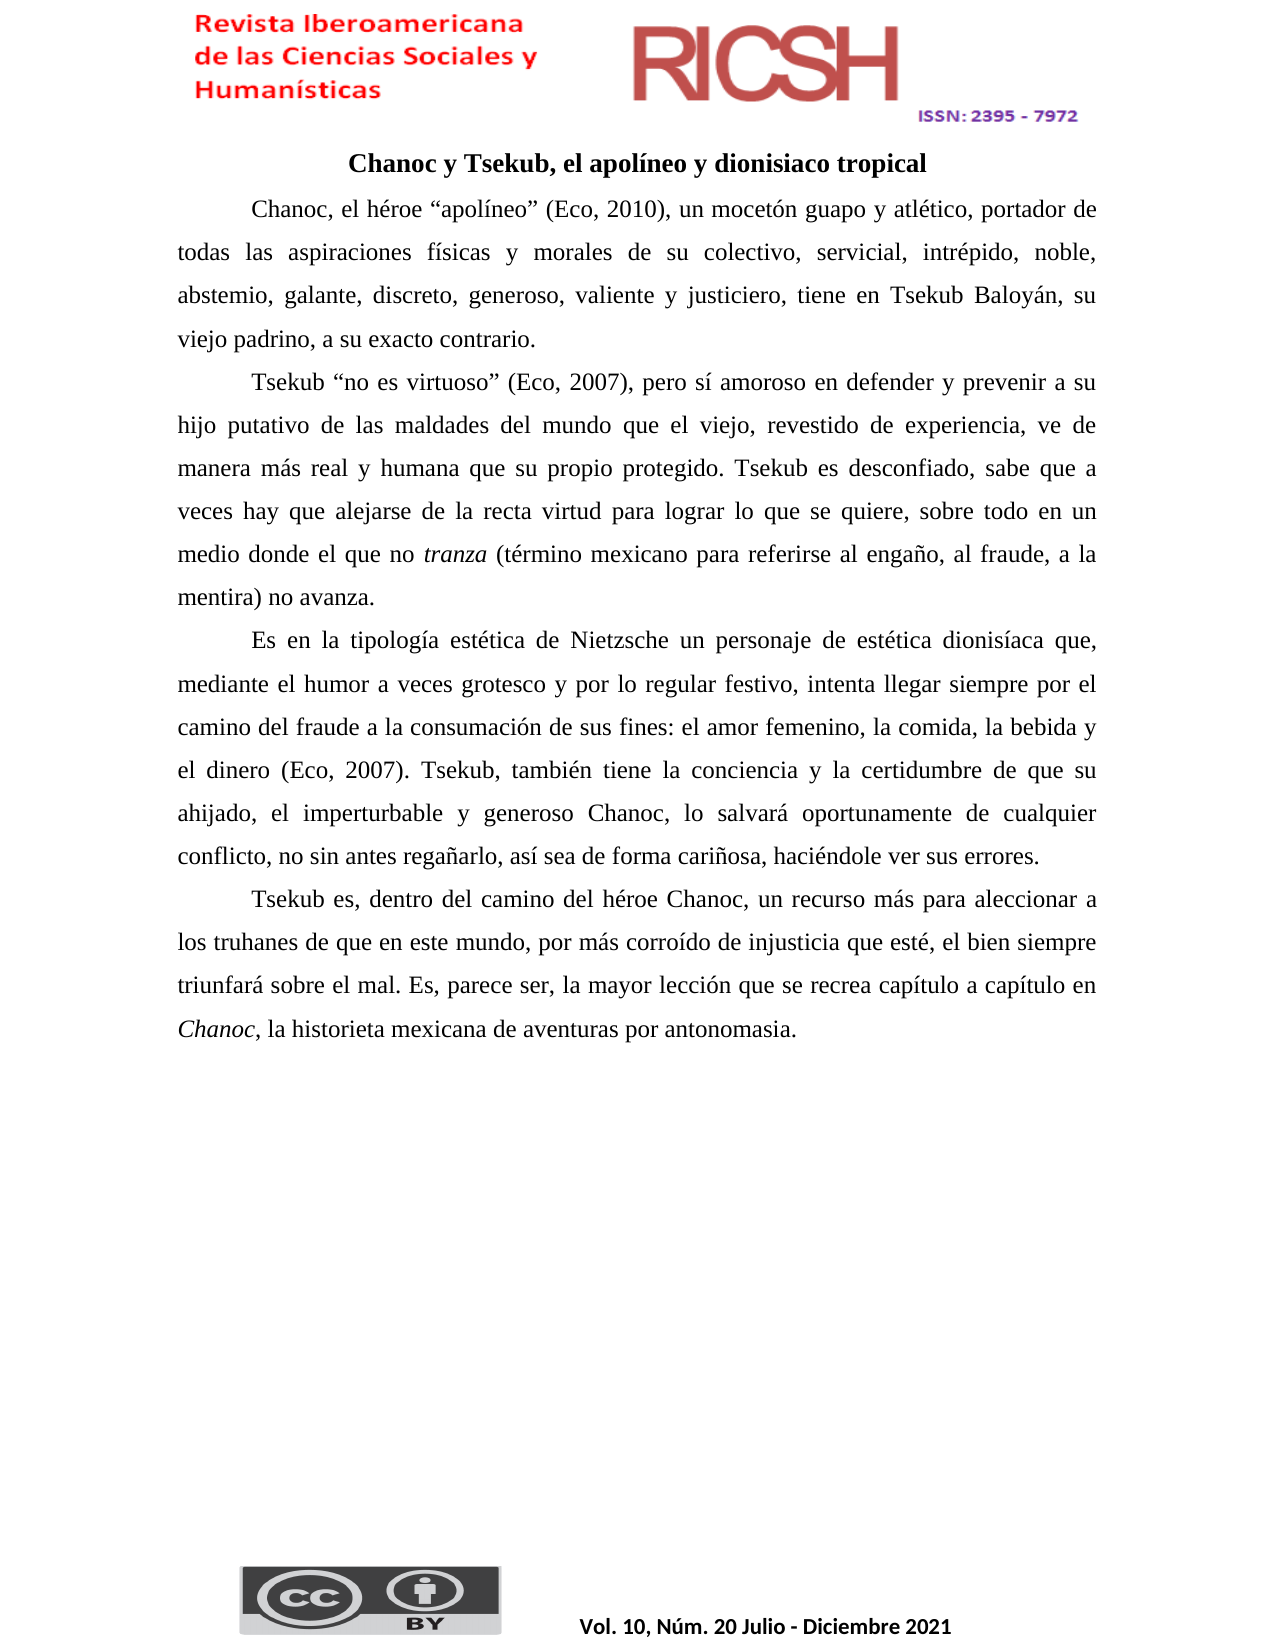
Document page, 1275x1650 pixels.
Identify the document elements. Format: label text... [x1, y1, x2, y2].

picture [239, 1566, 502, 1635]
text Chanoc, el héroe “apolíneo” (Eco, 2010), un mocetón guapo y atlético, portador de todas las aspiraciones físicas y morales de su colectivo, servicial, intrépido, noble, abstemio, galante, discreto, generoso, valiente y justiciero, tiene en Tsekub Baloyán, su viejo padrino, a su exacto contrario. [177, 194, 1098, 352]
text Tsekub “no es virtuoso” (Eco, 2007), pero sí amoroso en defender y prevenir a su hijo putativo de las maldades del mundo que el viejo, revestido de experiencia, ve de manera más real y humana que su propio protegido. Tsekub es desconfiado, sabe que a veces hay que alejarse de la recta virtud para lograr lo que se quiere, sobre todo en un medio donde el que no tranza (término mexicano para referirse al engaño, al fraude, a la mentira) no avanza. [177, 367, 1098, 611]
picture [194, 14, 1081, 124]
text Tsekub es, dentro del camino del héroe Chanoc, un recurso más para aleccionar a los truhanes de que en este mundo, por más corroído de injusticia que esté, el bien siempre triunfará sobre el mal. Es, parece ser, la mayor lección que se recrea capítulo a capítulo en Chanoc, la historieta mexicana de aventuras por antonomasia. [177, 884, 1098, 1042]
text Es en la tipología estética de Nietzsche un personaje de estética dionisíaca que, mediante el humor a veces grotesco y por lo regular festivo, intenta llegar siempre por el camino del fraude a la consumación de sus fines: el amor femenino, la comida, la bebida y el dinero (Eco, 2007). Tsekub, también tiene la conciencia y la certidumbre de que su ahijado, el imperturbable y generoso Chanoc, lo salvará oportunamente de cualquier conflicto, no sin antes regañarlo, así sea de forma cariñosa, haciéndole ver sus errores. [177, 626, 1098, 870]
text Chanoc y Tsekub, el apolíneo y dionisiaco tropical [177, 148, 1098, 179]
